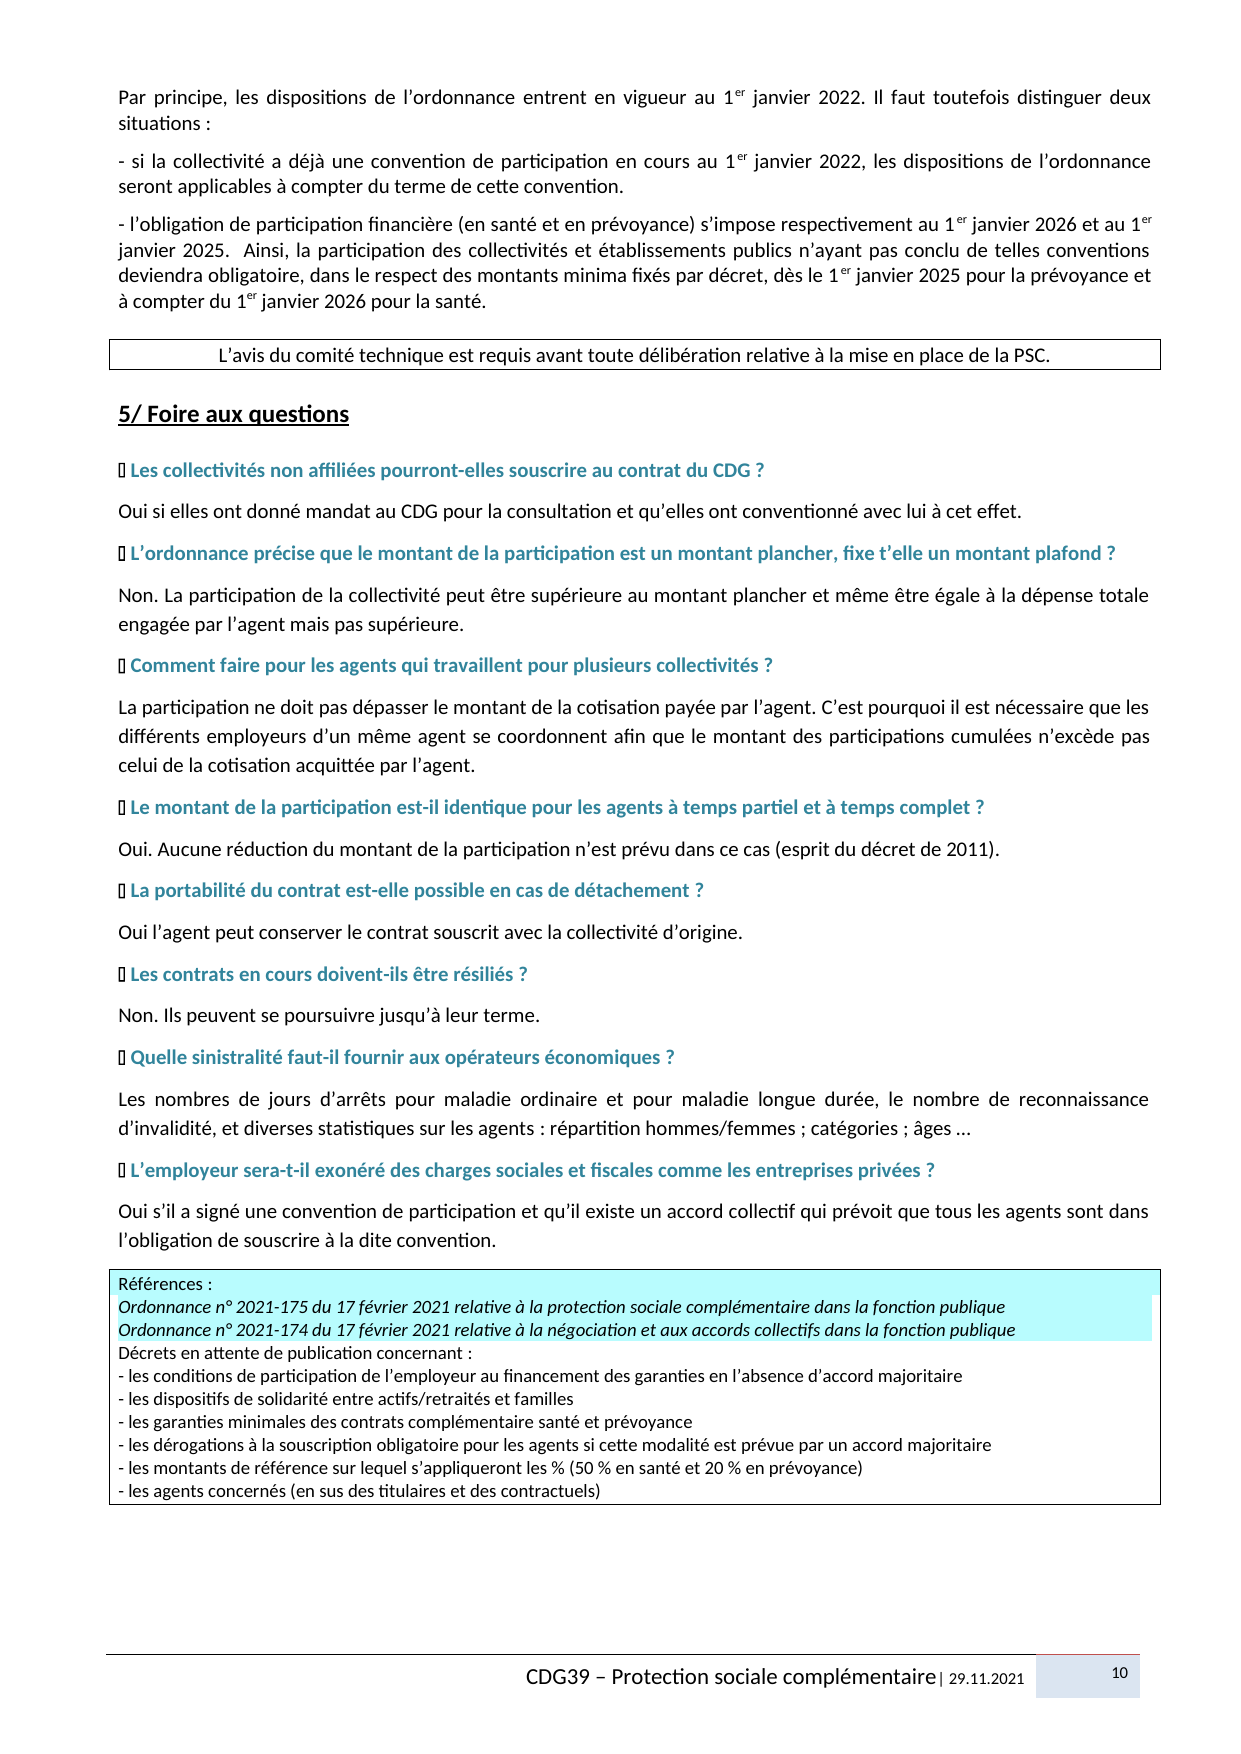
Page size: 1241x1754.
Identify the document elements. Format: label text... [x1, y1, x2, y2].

text Quelle sinistralité faut-il fournir aux opérateurs économiques ? [118, 1044, 1152, 1070]
text - les agents concernés (en sus des titulaires et des contractuels) [110, 1476, 1160, 1504]
subtitle Ordonnance n° 2021-174 du 17 février 2021 relative à la négociation et aux accords collectifs dans la fonction publique [118, 1318, 1152, 1341]
text - les montants de référence sur lequel s’appliqueront les % (50 % en santé et 20 % en prévoyance) [118, 1456, 1152, 1476]
text Oui s’il a signé une convention de participation et qu’il existe un accord collectif qui prévoit que tous les agents sont dans l’obligation de souscrire à la dite convention. [118, 1198, 1152, 1253]
text - l’obligation de participation financière (en santé et en prévoyance) s’impose respectivement au 1er janvier 2026 et au 1er janvier 2025. Ainsi, la participation des collectivités et établissements publics n’ayant pas conclu de telles conventions deviendra obligatoire, dans le respect des montants minima fixés par décret, dès le 1er janvier 2025 pour la prévoyance et à compter du 1er janvier 2026 pour la santé. [118, 212, 1152, 313]
text Oui l’agent peut conserver le contrat souscrit avec la collectivité d’origine. [118, 919, 1152, 945]
text 5/ Foire aux questions [118, 398, 1152, 429]
text Non. Ils peuvent se poursuivre jusqu’à leur terme. [118, 1003, 1152, 1028]
text Le montant de la participation est-il identique pour les agents à temps partiel et à temps complet ? [118, 794, 1152, 820]
text - les conditions de participation de l’employeur au financement des garanties en l’absence d’accord majoritaire [118, 1364, 1152, 1387]
text L’avis du comité technique est requis avant toute délibération relative à la mise en place de la PSC. [110, 340, 1160, 369]
text Oui. Aucune réduction du montant de la participation n’est prévu dans ce cas (esprit du décret de 2011). [118, 836, 1152, 861]
text Les contrats en cours doivent-ils être résiliés ? [118, 961, 1152, 986]
text - les garanties minimales des contrats complémentaire santé et prévoyance [118, 1410, 1152, 1433]
text La portabilité du contrat est-elle possible en cas de détachement ? [118, 878, 1152, 903]
text La participation ne doit pas dépasser le montant de la cotisation payée par l’agent. C’est pourquoi il est nécessaire que les différents employeurs d’un même agent se coordonnent afin que le montant des participations cumulées n’excède pas celui de la cotisation acquittée par l’agent. [118, 694, 1152, 778]
text Par principe, les dispositions de l’ordonnance entrent en vigueur au 1er janvier 2022. Il faut toutefois distinguer deux situations : [118, 59, 1152, 135]
text Comment faire pour les agents qui travaillent pour plusieurs collectivités ? [118, 653, 1152, 678]
text Les collectivités non affiliées pourront-elles souscrire au contrat du CDG ? [118, 457, 1152, 482]
subtitle Ordonnance n° 2021-175 du 17 février 2021 relative à la protection sociale complémentaire dans la fonction publique [118, 1295, 1152, 1318]
text Oui si elles ont donné mandat au CDG pour la consultation et qu’elles ont conventionné avec lui à cet effet. [118, 498, 1152, 524]
text - les dispositifs de solidarité entre actifs/retraités et familles [118, 1387, 1152, 1410]
text Les nombres de jours d’arrêts pour maladie ordinaire et pour maladie longue durée, le nombre de reconnaissance d’invalidité, et diverses statistiques sur les agents : répartition hommes/femmes ; catégories ; âges … [118, 1086, 1152, 1141]
text Non. La participation de la collectivité peut être supérieure au montant plancher et même être égale à la dépense totale engagée par l’agent mais pas supérieure. [118, 582, 1152, 636]
text - les dérogations à la souscription obligatoire pour les agents si cette modalité est prévue par un accord majoritaire [118, 1433, 1152, 1456]
text - si la collectivité a déjà une convention de participation en cours au 1er janvier 2022, les dispositions de l’ordonnance seront applicables à compter du terme de cette convention. [118, 148, 1152, 199]
text Décrets en attente de publication concernant : [118, 1341, 1152, 1364]
text Références : [110, 1270, 1160, 1295]
text L’ordonnance précise que le montant de la participation est un montant plancher, fixe t’elle un montant plafond ? [118, 540, 1152, 566]
text L’employeur sera-t-il exonéré des charges sociales et fiscales comme les entreprises privées ? [118, 1157, 1152, 1182]
